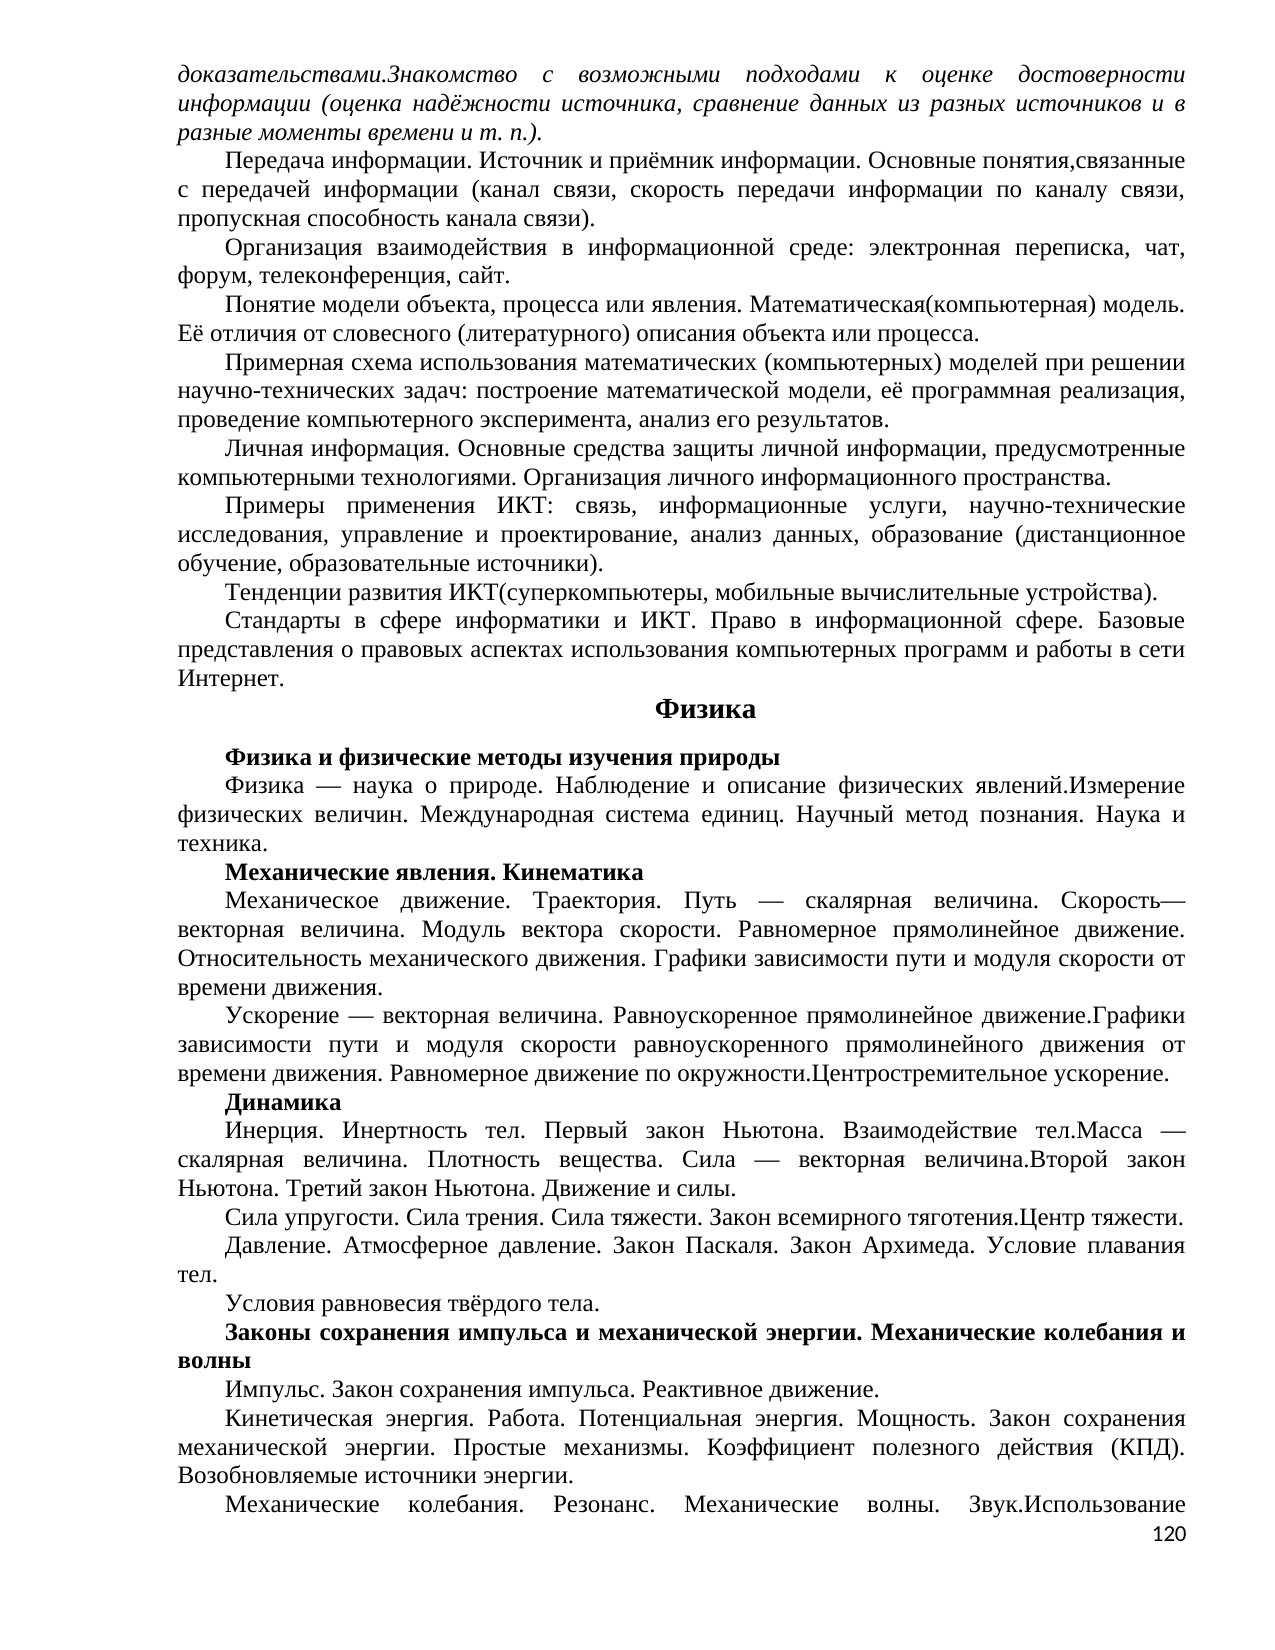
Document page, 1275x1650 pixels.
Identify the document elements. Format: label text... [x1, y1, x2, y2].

text Механическое движение. Траектория. Путь — скалярная величина. Скорость— векторная величина. Модуль вектора скорости. Равномерное прямолинейное движение. Относительность механического движения. Графики зависимости пути и модуля скорости от времени движения. [177, 886, 1186, 1001]
text Физика — наука о природе. Наблюдение и описание физических явлений.Измерение физических величин. Международная система единиц. Научный метод познания. Наука и техника. [177, 771, 1186, 857]
text Организация взаимодействия в информационной среде: электронная переписка, чат, форум, телеконференция, сайт. [177, 232, 1186, 289]
text Передача информации. Источник и приёмник информации. Основные понятия,связанные с передачей информации (канал связи, скорость передачи информации по каналу связи, пропускная способность канала связи). [177, 145, 1186, 232]
text Ускорение — векторная величина. Равноускоренное прямолинейное движение.Графики зависимости пути и модуля скорости равноускоренного прямолинейного движения от времени движения. Равномерное движение по окружности.Центростремительное ускорение. [177, 1001, 1186, 1087]
text Физика [177, 692, 1186, 725]
text Давление. Атмосферное давление. Закон Паскаля. Закон Архимеда. Условие плавания тел. [177, 1231, 1186, 1288]
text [177, 59, 1186, 145]
text Законы сохранения импульса и механической энергии. Механические колебания и волны [177, 1317, 1186, 1374]
text Физика и физические методы изучения природы [177, 742, 1186, 771]
text Понятие модели объекта, процесса или явления. Математическая(компьютерная) модель. Её отличия от словесного (литературного) описания объекта или процесса. [177, 289, 1186, 347]
text Примеры применения ИКТ: связь, информационные услуги, научно-технические исследования, управление и проектирование, анализ данных, образование (дистанционное обучение, образовательные источники). [177, 490, 1186, 577]
text Импульс. Закон сохранения импульса. Реактивное движение. [177, 1374, 1186, 1403]
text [177, 1489, 1186, 1518]
text Личная информация. Основные средства защиты личной информации, предусмотренные компьютерными технологиями. Организация личного информационного пространства. [177, 433, 1186, 490]
text Стандарты в сфере информатики и ИКТ. Право в информационной сфере. Базовые представления о правовых аспектах использования компьютерных программ и работы в сети Интернет. [177, 605, 1186, 692]
text Условия равновесия твёрдого тела. [177, 1288, 1186, 1317]
text Примерная схема использования математических (компьютерных) моделей при решении научно-технических задач: построение математической модели, её программная реализация, проведение компьютерного эксперимента, анализ его результатов. [177, 347, 1186, 433]
text Механические явления. Кинематика [177, 857, 1186, 886]
text Сила упругости. Сила трения. Сила тяжести. Закон всемирного тяготения.Центр тяжести. [177, 1202, 1186, 1231]
text Тенденции развития ИКТ(суперкомпьютеры, мобильные вычислительные устройства). [177, 577, 1186, 605]
text Инерция. Инертность тел. Первый закон Ньютона. Взаимодействие тел.Масса — скалярная величина. Плотность вещества. Сила — векторная величина.Второй закон Ньютона. Третий закон Ньютона. Движение и силы. [177, 1116, 1186, 1202]
text Кинетическая энергия. Работа. Потенциальная энергия. Мощность. Закон сохранения механической энергии. Простые механизмы. Коэффициент полезного действия (КПД). Возобновляемые источники энергии. [177, 1403, 1186, 1489]
text Динамика [177, 1087, 1186, 1116]
